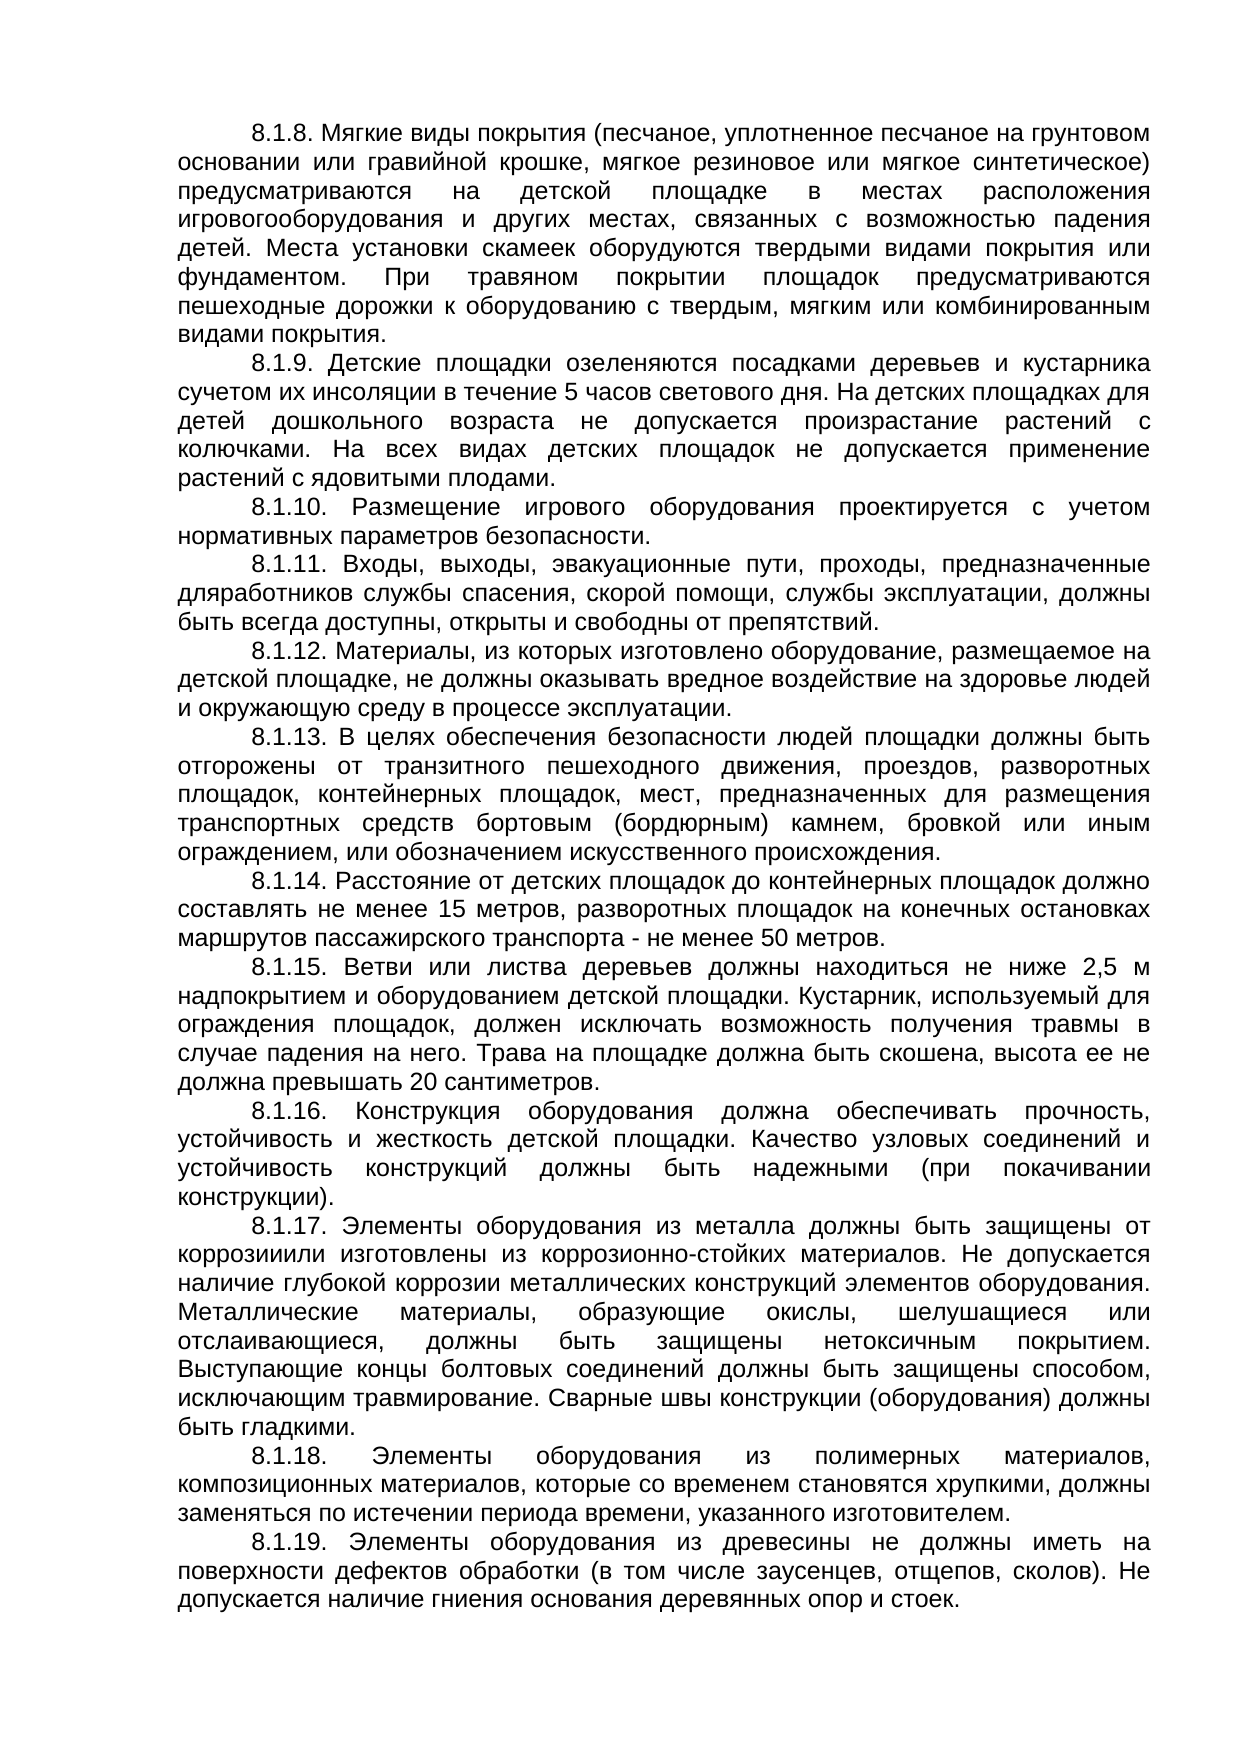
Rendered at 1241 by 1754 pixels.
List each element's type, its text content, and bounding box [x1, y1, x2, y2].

text 8.1.12. Материалы, из которых изготовлено оборудование, размещаемое на детской площадке, не должны оказывать вредное воздействие на здоровье людей и окружающую среду в процессе эксплуатации. [177, 636, 1152, 722]
text 8.1.10. Размещение игрового оборудования проектируется с учетом нормативных параметров безопасности. [177, 492, 1152, 549]
text 8.1.16. Конструкция оборудования должна обеспечивать прочность, устойчивость и жесткость детской площадки. Качество узловых соединений и устойчивость конструкций должны быть надежными (при покачивании конструкции). [177, 1096, 1152, 1211]
text 8.1.11. Входы, выходы, эвакуационные пути, проходы, предназначенные дляработников службы спасения, скорой помощи, службы эксплуатации, должны быть всегда доступны, открыты и свободны от препятствий. [177, 549, 1152, 636]
text 8.1.15. Ветви или листва деревьев должны находиться не ниже 2,5 м надпокрытием и оборудованием детской площадки. Кустарник, используемый для ограждения площадок, должен исключать возможность получения травмы в случае падения на него. Трава на площадке должна быть скошена, высота ее не должна превышать 20 сантиметров. [177, 952, 1152, 1096]
text 8.1.13. В целях обеспечения безопасности людей площадки должны быть отгорожены от транзитного пешеходного движения, проездов, разворотных площадок, контейнерных площадок, мест, предназначенных для размещения транспортных средств бортовым (бордюрным) камнем, бровкой или иным ограждением, или обозначением искусственного происхождения. [177, 722, 1152, 866]
text 8.1.17. Элементы оборудования из металла должны быть защищены от коррозииили изготовлены из коррозионно-стойких материалов. Не допускается наличие глубокой коррозии металлических конструкций элементов оборудования. Металлические материалы, образующие окислы, шелушащиеся или отслаивающиеся, должны быть защищены нетоксичным покрытием. Выступающие концы болтовых соединений должны быть защищены способом, исключающим травмирование. Сварные швы конструкции (оборудования) должны быть гладкими. [177, 1211, 1152, 1441]
text 8.1.9. Детские площадки озеленяются посадками деревьев и кустарника сучетом их инсоляции в течение 5 часов светового дня. На детских площадках для детей дошкольного возраста не допускается произрастание растений с колючками. На всех видах детских площадок не допускается применение растений с ядовитыми плодами. [177, 348, 1152, 492]
text 8.1.19. Элементы оборудования из древесины не должны иметь на поверхности дефектов обработки (в том числе заусенцев, отщепов, сколов). Не допускается наличие гниения основания деревянных опор и стоек. [177, 1527, 1152, 1613]
text 8.1.18. Элементы оборудования из полимерных материалов, композиционных материалов, которые со временем становятся хрупкими, должны заменяться по истечении периода времени, указанного изготовителем. [177, 1441, 1152, 1527]
text 8.1.8. Мягкие виды покрытия (песчаное, уплотненное песчаное на грунтовом основании или гравийной крошке, мягкое резиновое или мягкое синтетическое) предусматриваются на детской площадке в местах расположения игровогооборудования и других местах, связанных с возможностью падения детей. Места установки скамеек оборудуются твердыми видами покрытия или фундаментом. При травяном покрытии площадок предусматриваются пешеходные дорожки к оборудованию с твердым, мягким или комбинированным видами покрытия. [177, 118, 1152, 348]
text 8.1.14. Расстояние от детских площадок до контейнерных площадок должно составлять не менее 15 метров, разворотных площадок на конечных остановках маршрутов пассажирского транспорта - не менее 50 метров. [177, 866, 1152, 952]
